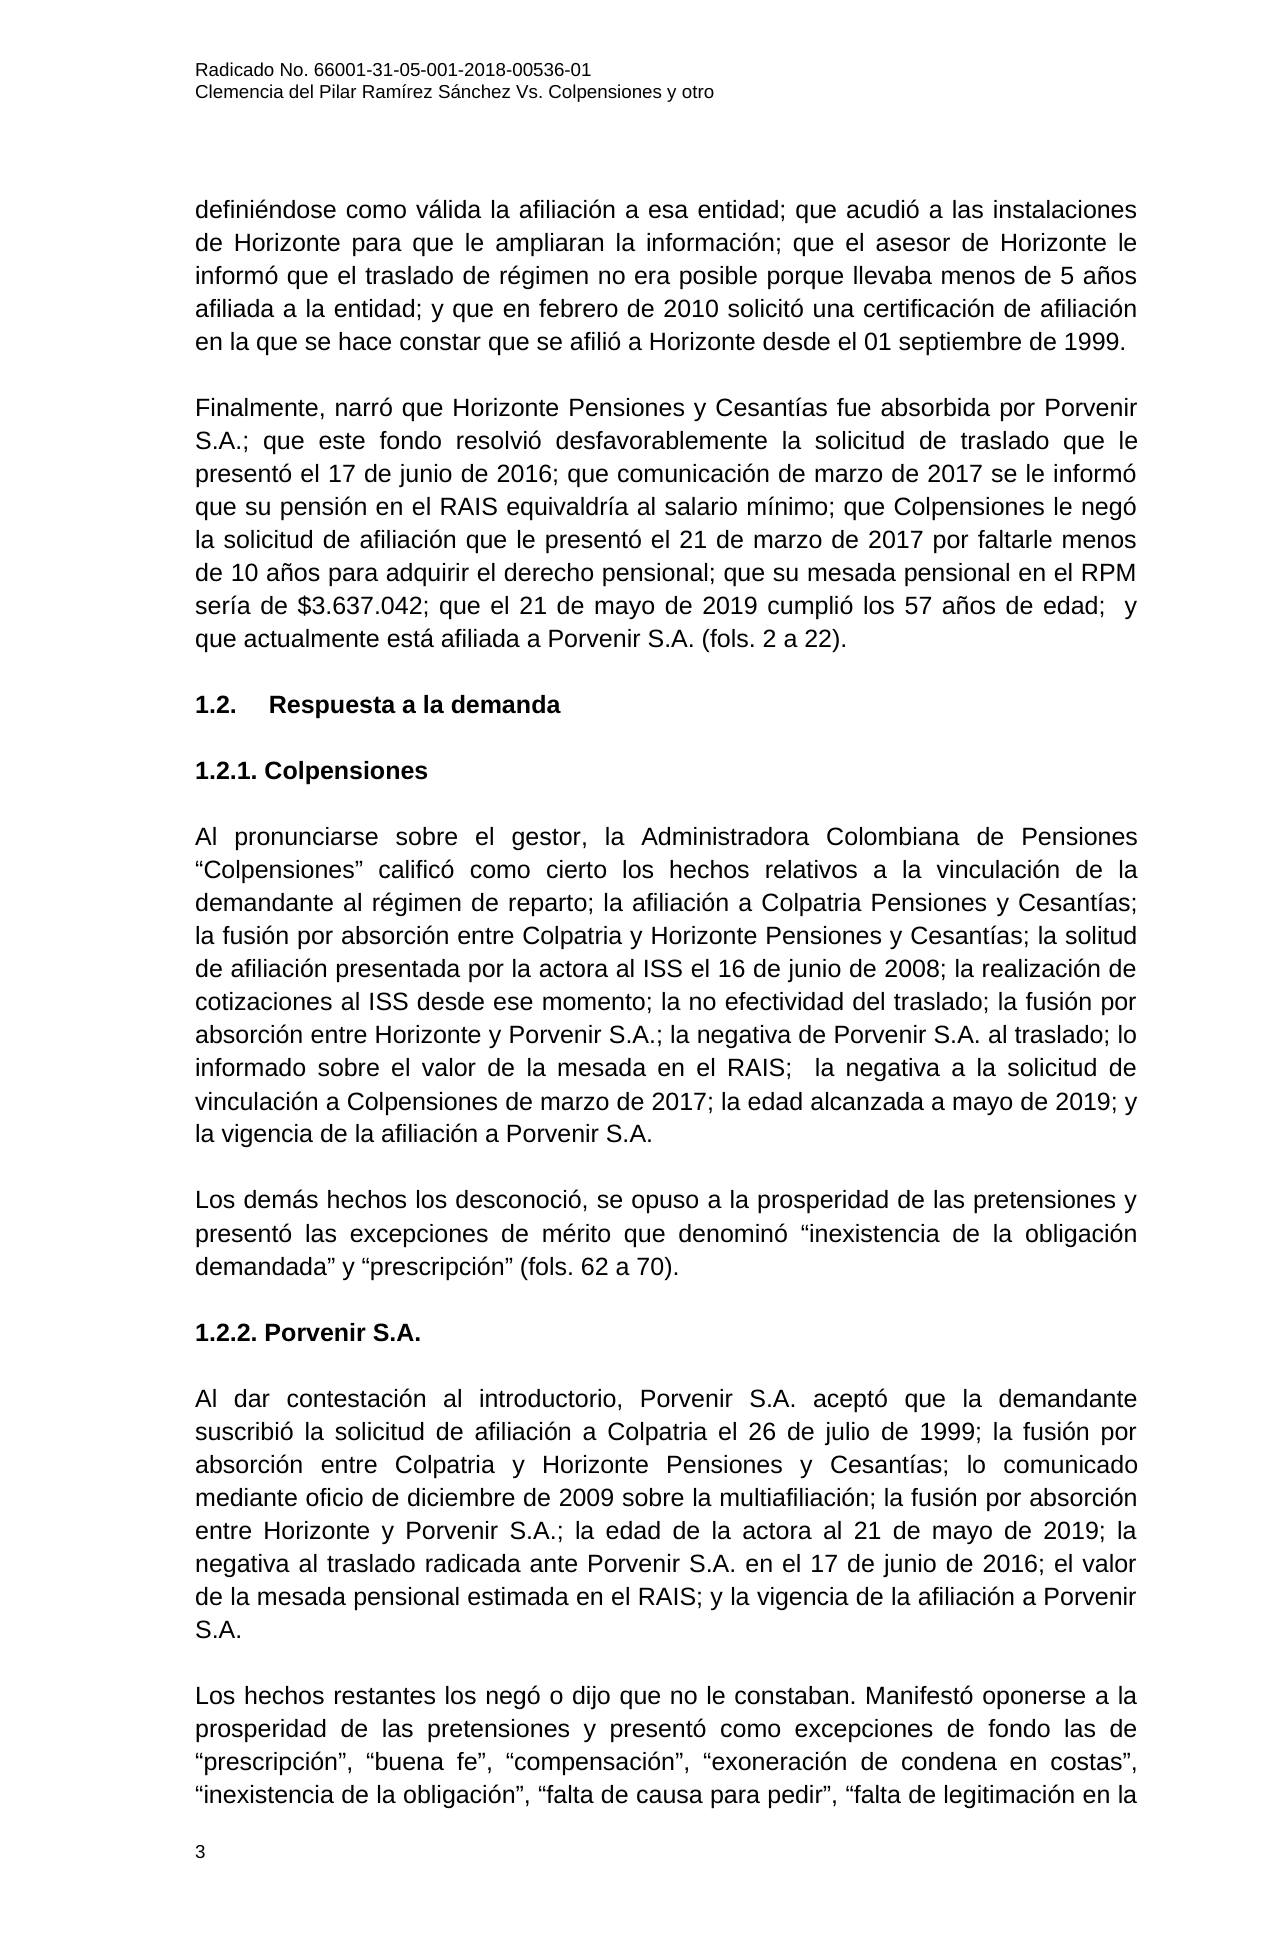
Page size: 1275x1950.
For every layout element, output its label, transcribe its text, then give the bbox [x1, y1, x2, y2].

text Al dar contestación al introductorio, Porvenir S.A. aceptó que la demandante suscribió la solicitud de afiliación a Colpatria el 26 de julio de 1999; la fusión por absorción entre Colpatria y Horizonte Pensiones y Cesantías; lo comunicado mediante oficio de diciembre de 2009 sobre la multiafiliación; la fusión por absorción entre Horizonte y Porvenir S.A.; la edad de la actora al 21 de mayo de 2019; la negativa al traslado radicada ante Porvenir S.A. en el 17 de junio de 2016; el valor de la mesada pensional estimada en el RAIS; y la vigencia de la afiliación a Porvenir S.A. [195, 1384, 1139, 1643]
text Finalmente, narró que Horizonte Pensiones y Cesantías fue absorbida por Porvenir S.A.; que este fondo resolvió desfavorablemente la solicitud de traslado que le presentó el 17 de junio de 2016; que comunicación de marzo de 2017 se le informó que su pensión en el RAIS equivaldría al salario mínimo; que Colpensiones le negó la solicitud de afiliación que le presentó el 21 de marzo de 2017 por faltarle menos de 10 años para adquirir el derecho pensional; que su mesada pensional en el RPM sería de $3.637.042; que el 21 de mayo de 2019 cumplió los 57 años de edad; y que actualmente está afiliada a Porvenir S.A. (fols. 2 a 22). [195, 393, 1139, 653]
text 1.2.2. Porvenir S.A. [195, 1318, 1139, 1346]
text 1.2. Respuesta a la demanda [195, 690, 1139, 719]
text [195, 1681, 1139, 1809]
text 1.2.1. Colpensiones [195, 756, 1139, 785]
text Al pronunciarse sobre el gestor, la Administradora Colombiana de Pensiones “Colpensiones” calificó como cierto los hechos relativos a la vinculación de la demandante al régimen de reparto; la afiliación a Colpatria Pensiones y Cesantías; la fusión por absorción entre Colpatria y Horizonte Pensiones y Cesantías; la solitud de afiliación presentada por la actora al ISS el 16 de junio de 2008; la realización de cotizaciones al ISS desde ese momento; la no efectividad del traslado; la fusión por absorción entre Horizonte y Porvenir S.A.; la negativa de Porvenir S.A. al traslado; lo informado sobre el valor de la mesada en el RAIS; la negativa a la solicitud de vinculación a Colpensiones de marzo de 2017; la edad alcanzada a mayo de 2019; y la vigencia de la afiliación a Porvenir S.A. [195, 822, 1139, 1148]
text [195, 195, 1139, 356]
text Los demás hechos los desconoció, se opuso a la prosperidad de las pretensiones y presentó las excepciones de mérito que denominó “inexistencia de la obligación demandada” y “prescripción” (fols. 62 a 70). [195, 1186, 1139, 1280]
